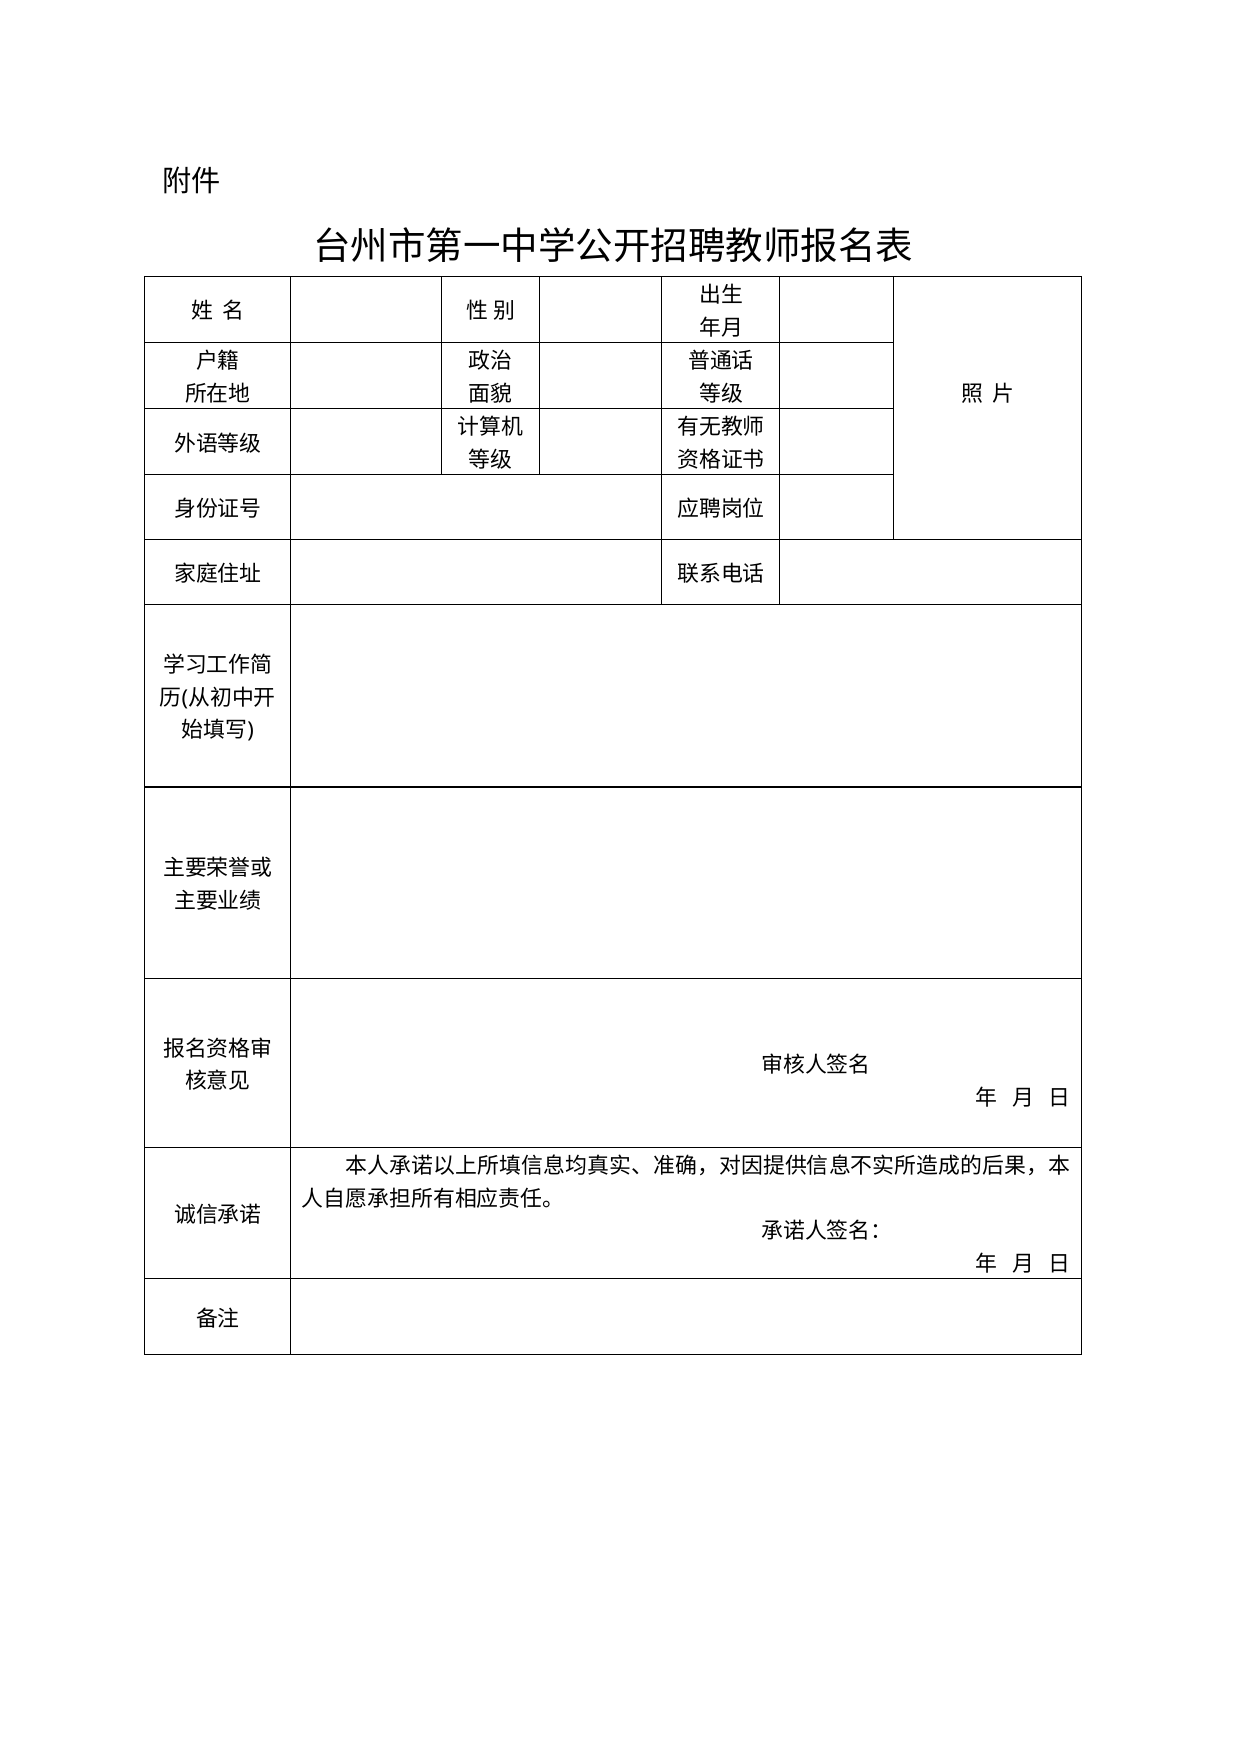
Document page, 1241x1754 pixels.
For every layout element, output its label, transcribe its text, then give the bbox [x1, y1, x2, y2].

table_cell 身份证号 [145, 475, 290, 539]
table_cell [540, 409, 661, 474]
table_cell 本人承诺以上所填信息均真实、准确，对因提供信息不实所造成的后果，本人自愿承担所有相应责任。 承诺人签名： 年 月 日 [291, 1148, 1081, 1278]
table_header 性 别 [442, 277, 539, 342]
table_cell 备注 [145, 1279, 290, 1354]
table_cell 政治 面貌 [442, 343, 539, 408]
table_cell [540, 343, 661, 408]
table_cell [291, 540, 661, 604]
table_cell 户籍 所在地 [145, 343, 290, 408]
table_cell 普通话 等级 [662, 343, 779, 408]
table_cell [291, 343, 441, 408]
table_cell [291, 605, 1081, 786]
table_cell 主要荣誉或主要业绩 [145, 788, 290, 978]
table_cell [780, 475, 893, 539]
table_cell 学习工作简历(从初中开始填写) [145, 605, 290, 786]
table_cell [291, 409, 441, 474]
table_cell 联系电话 [662, 540, 779, 604]
table_header [540, 277, 661, 342]
table_cell 报名资格审核意见 [145, 979, 290, 1147]
table_cell [291, 475, 661, 539]
table_cell [780, 343, 893, 408]
table_header 姓 名 [145, 277, 290, 342]
table_cell 外语等级 [145, 409, 290, 474]
table_header 照 片 [894, 277, 1081, 539]
table_cell 审核人签名 年 月 日 [291, 979, 1081, 1147]
table_cell [291, 788, 1081, 978]
table_header [780, 277, 893, 342]
table_cell 计算机等级 [442, 409, 539, 474]
text 附件 [162, 146, 1063, 211]
table_cell 诚信承诺 [145, 1148, 290, 1278]
table_header [291, 277, 441, 342]
table_cell [291, 1279, 1081, 1354]
table_header 出生 年月 [662, 277, 779, 342]
table_cell 应聘岗位 [662, 475, 779, 539]
table_cell [780, 409, 893, 474]
table_cell 有无教师资格证书 [662, 409, 779, 474]
table_cell 家庭住址 [145, 540, 290, 604]
text 台州市第一中学公开招聘教师报名表 [162, 211, 1063, 276]
table_cell [780, 540, 1081, 604]
